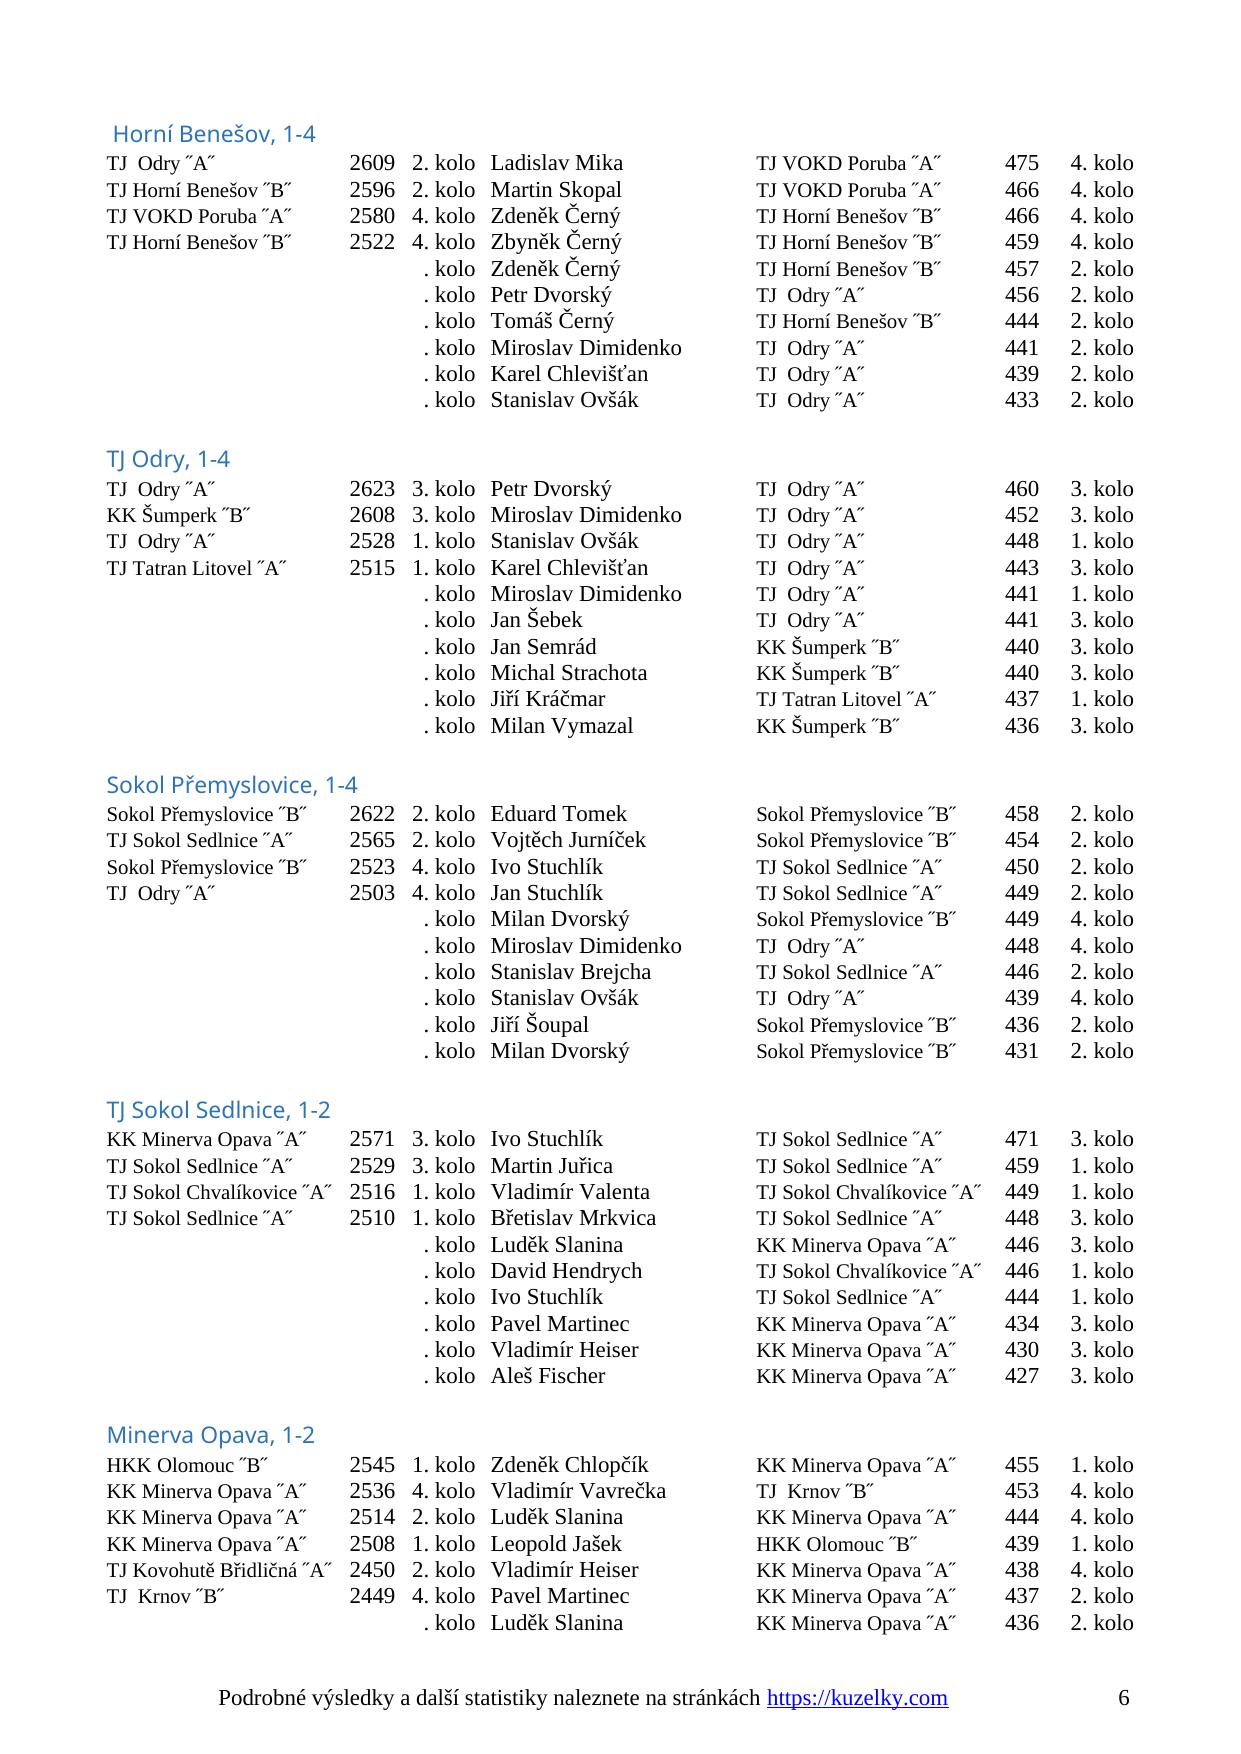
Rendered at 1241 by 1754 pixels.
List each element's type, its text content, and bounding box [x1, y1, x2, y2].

subtitle TJ Odry, 1-4 [106, 443, 1134, 475]
text KK Minerva Opava ˝A˝ 2508 1. kolo Leopold Jašek HKK Olomouc ˝B˝ 439 1. kolo [106, 1530, 1134, 1556]
text . kolo Petr Dvorský TJ Odry ˝A˝ 456 2. kolo [106, 281, 1134, 307]
subtitle Horní Benešov, 1-4 [106, 118, 1134, 149]
text . kolo Stanislav Brejcha TJ Sokol Sedlnice ˝A˝ 446 2. kolo [106, 958, 1134, 984]
text . kolo Zdeněk Černý TJ Horní Benešov ˝B˝ 457 2. kolo [106, 255, 1134, 281]
text TJ Sokol Chvalíkovice ˝A˝ 2516 1. kolo Vladimír Valenta TJ Sokol Chvalíkovice ˝A˝ 449 1. kolo [106, 1178, 1134, 1204]
text . kolo Milan Dvorský Sokol Přemyslovice ˝B˝ 449 4. kolo [106, 905, 1134, 932]
text TJ Odry ˝A˝ 2528 1. kolo Stanislav Ovšák TJ Odry ˝A˝ 448 1. kolo [106, 527, 1134, 554]
text . kolo Stanislav Ovšák TJ Odry ˝A˝ 433 2. kolo [106, 387, 1134, 413]
text . kolo Jan Semrád KK Šumperk ˝B˝ 440 3. kolo [106, 633, 1134, 659]
text TJ Krnov ˝B˝ 2449 4. kolo Pavel Martinec KK Minerva Opava ˝A˝ 437 2. kolo [106, 1582, 1134, 1609]
text TJ Sokol Sedlnice ˝A˝ 2529 3. kolo Martin Juřica TJ Sokol Sedlnice ˝A˝ 459 1. kolo [106, 1152, 1134, 1178]
text KK Minerva Opava ˝A˝ 2536 4. kolo Vladimír Vavrečka TJ Krnov ˝B˝ 453 4. kolo [106, 1477, 1134, 1503]
subtitle TJ Sokol Sedlnice, 1-2 [106, 1094, 1134, 1125]
text . kolo Stanislav Ovšák TJ Odry ˝A˝ 439 4. kolo [106, 984, 1134, 1011]
text . kolo David Hendrych TJ Sokol Chvalíkovice ˝A˝ 446 1. kolo [106, 1257, 1134, 1283]
text . kolo Milan Vymazal KK Šumperk ˝B˝ 436 3. kolo [106, 712, 1134, 738]
text . kolo Jiří Šoupal Sokol Přemyslovice ˝B˝ 436 2. kolo [106, 1011, 1134, 1037]
text . kolo Jiří Kráčmar TJ Tatran Litovel ˝A˝ 437 1. kolo [106, 686, 1134, 712]
text TJ Odry ˝A˝ 2623 3. kolo Petr Dvorský TJ Odry ˝A˝ 460 3. kolo [106, 475, 1134, 501]
text TJ VOKD Poruba ˝A˝ 2580 4. kolo Zdeněk Černý TJ Horní Benešov ˝B˝ 466 4. kolo [106, 202, 1134, 228]
text TJ Sokol Sedlnice ˝A˝ 2510 1. kolo Břetislav Mrkvica TJ Sokol Sedlnice ˝A˝ 448 3. kolo [106, 1204, 1134, 1231]
subtitle Minerva Opava, 1-2 [106, 1419, 1134, 1451]
text . kolo Michal Strachota KK Šumperk ˝B˝ 440 3. kolo [106, 659, 1134, 686]
text . kolo Tomáš Černý TJ Horní Benešov ˝B˝ 444 2. kolo [106, 307, 1134, 334]
subtitle Sokol Přemyslovice, 1-4 [106, 769, 1134, 800]
text . kolo Ivo Stuchlík TJ Sokol Sedlnice ˝A˝ 444 1. kolo [106, 1283, 1134, 1310]
text TJ Tatran Litovel ˝A˝ 2515 1. kolo Karel Chlevišťan TJ Odry ˝A˝ 443 3. kolo [106, 554, 1134, 580]
text TJ Odry ˝A˝ 2503 4. kolo Jan Stuchlík TJ Sokol Sedlnice ˝A˝ 449 2. kolo [106, 879, 1134, 905]
text . kolo Milan Dvorský Sokol Přemyslovice ˝B˝ 431 2. kolo [106, 1037, 1134, 1063]
text . kolo Miroslav Dimidenko TJ Odry ˝A˝ 441 1. kolo [106, 580, 1134, 606]
text . kolo Jan Šebek TJ Odry ˝A˝ 441 3. kolo [106, 606, 1134, 633]
text KK Minerva Opava ˝A˝ 2514 2. kolo Luděk Slanina KK Minerva Opava ˝A˝ 444 4. kolo [106, 1503, 1134, 1530]
text . kolo Luděk Slanina KK Minerva Opava ˝A˝ 446 3. kolo [106, 1231, 1134, 1257]
text KK Minerva Opava ˝A˝ 2571 3. kolo Ivo Stuchlík TJ Sokol Sedlnice ˝A˝ 471 3. kolo [106, 1125, 1134, 1152]
text . kolo Karel Chlevišťan TJ Odry ˝A˝ 439 2. kolo [106, 360, 1134, 387]
text HKK Olomouc ˝B˝ 2545 1. kolo Zdeněk Chlopčík KK Minerva Opava ˝A˝ 455 1. kolo [106, 1451, 1134, 1477]
text . kolo Aleš Fischer KK Minerva Opava ˝A˝ 427 3. kolo [106, 1362, 1134, 1389]
text TJ Odry ˝A˝ 2609 2. kolo Ladislav Mika TJ VOKD Poruba ˝A˝ 475 4. kolo [106, 149, 1134, 176]
text KK Šumperk ˝B˝ 2608 3. kolo Miroslav Dimidenko TJ Odry ˝A˝ 452 3. kolo [106, 501, 1134, 527]
text TJ Sokol Sedlnice ˝A˝ 2565 2. kolo Vojtěch Jurníček Sokol Přemyslovice ˝B˝ 454 2. kolo [106, 826, 1134, 853]
text TJ Horní Benešov ˝B˝ 2522 4. kolo Zbyněk Černý TJ Horní Benešov ˝B˝ 459 4. kolo [106, 228, 1134, 255]
text . kolo Vladimír Heiser KK Minerva Opava ˝A˝ 430 3. kolo [106, 1336, 1134, 1362]
text TJ Horní Benešov ˝B˝ 2596 2. kolo Martin Skopal TJ VOKD Poruba ˝A˝ 466 4. kolo [106, 176, 1134, 202]
text . kolo Pavel Martinec KK Minerva Opava ˝A˝ 434 3. kolo [106, 1310, 1134, 1336]
text Sokol Přemyslovice ˝B˝ 2523 4. kolo Ivo Stuchlík TJ Sokol Sedlnice ˝A˝ 450 2. kolo [106, 853, 1134, 879]
text . kolo Miroslav Dimidenko TJ Odry ˝A˝ 441 2. kolo [106, 334, 1134, 360]
text . kolo Miroslav Dimidenko TJ Odry ˝A˝ 448 4. kolo [106, 932, 1134, 958]
text TJ Kovohutě Břidličná ˝A˝ 2450 2. kolo Vladimír Heiser KK Minerva Opava ˝A˝ 438 4. kolo [106, 1556, 1134, 1582]
text Sokol Přemyslovice ˝B˝ 2622 2. kolo Eduard Tomek Sokol Přemyslovice ˝B˝ 458 2. kolo [106, 800, 1134, 826]
text . kolo Luděk Slanina KK Minerva Opava ˝A˝ 436 2. kolo [106, 1609, 1134, 1635]
